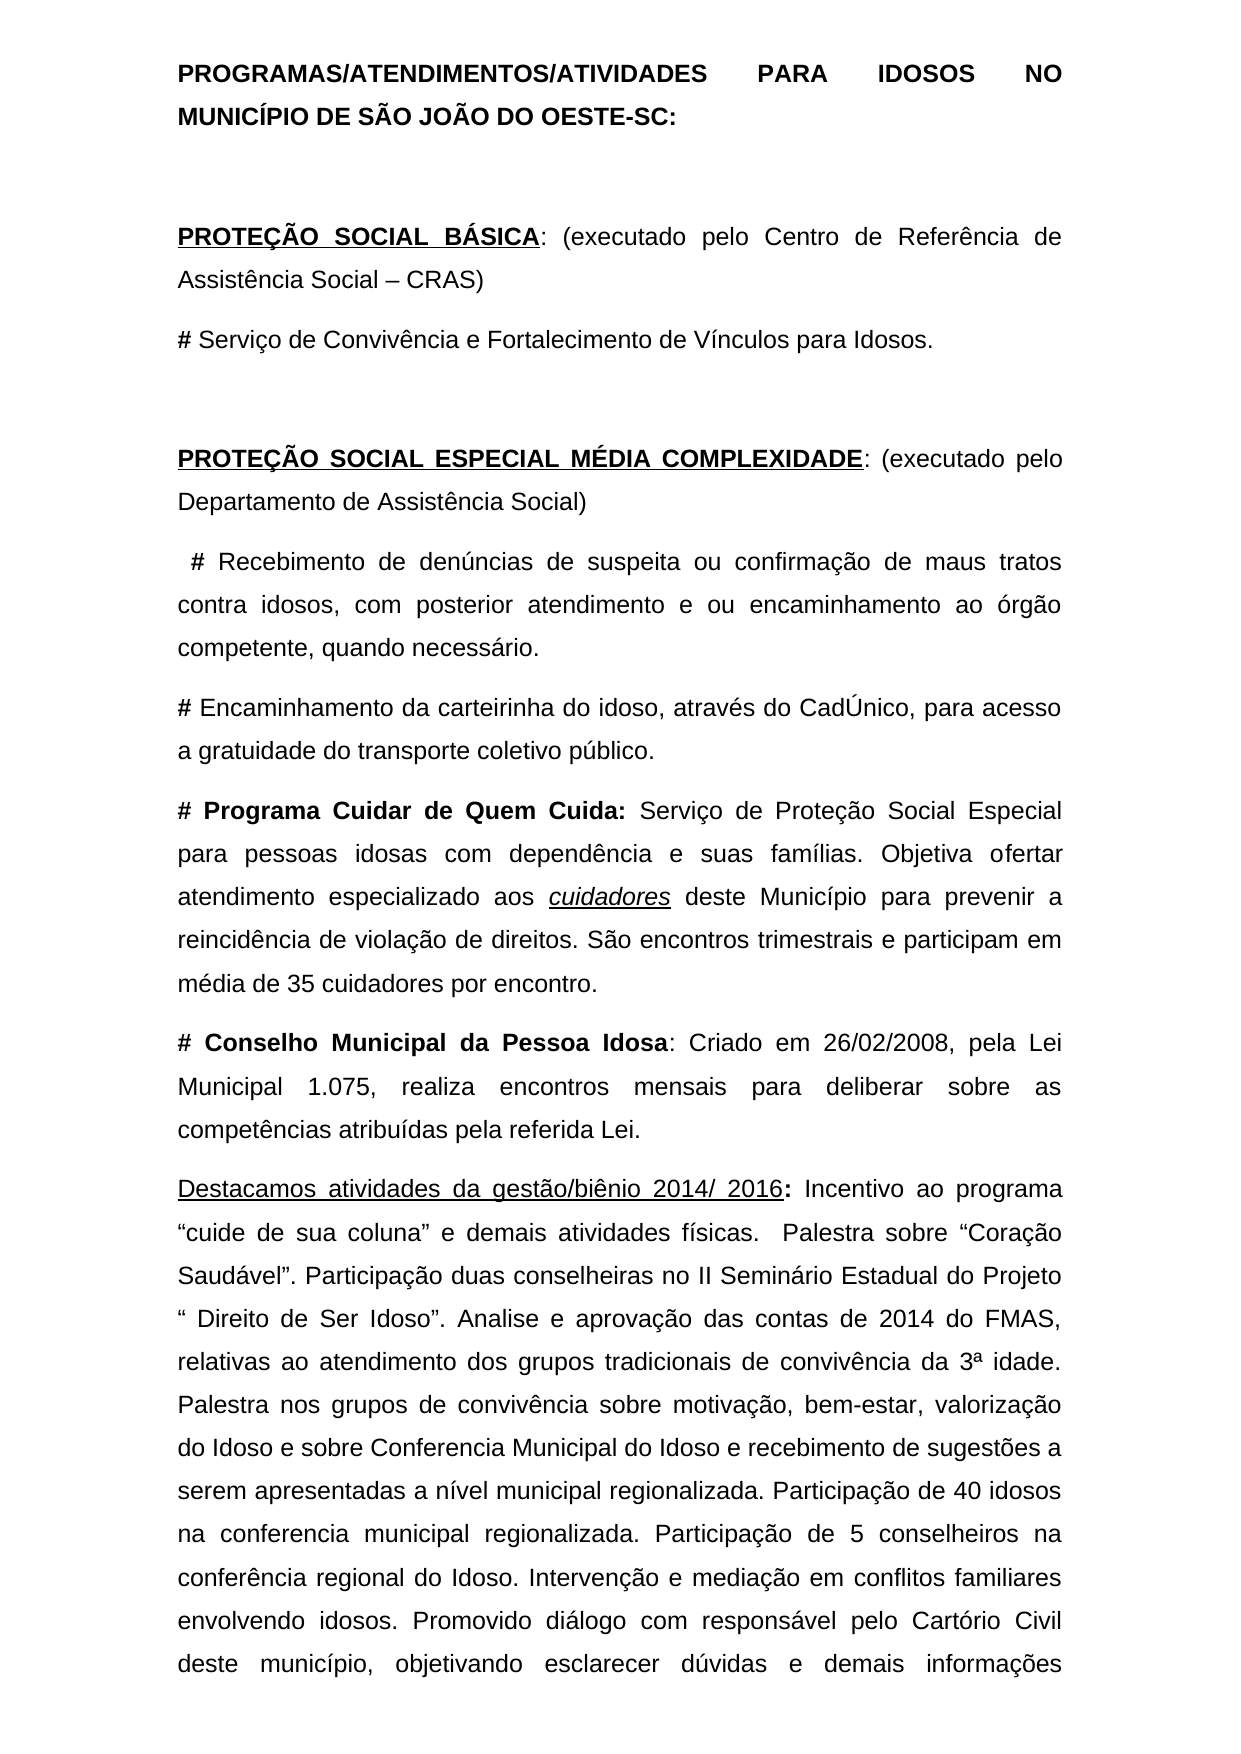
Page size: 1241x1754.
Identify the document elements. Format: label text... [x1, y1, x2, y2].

text # Recebimento de denúncias de suspeita ou confirmação de maus tratos contra idosos, com posterior atendimento e ou encaminhamento ao órgão competente, quando necessário. [177, 547, 1063, 662]
text # Programa Cuidar de Quem Cuida: Serviço de Proteção Social Especial para pessoas idosas com dependência e suas famílias. Objetiva ofertar atendimento especializado aos cuidadores deste Município para prevenir a reincidência de violação de direitos. São encontros trimestrais e participam em média de 35 cuidadores por encontro. [177, 796, 1063, 997]
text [177, 1174, 1063, 1678]
text # Serviço de Convivência e Fortalecimento de Vínculos para Idosos. [177, 325, 1063, 353]
text PROGRAMAS/ATENDIMENTOS/ATIVIDADES PARA IDOSOS NO MUNICÍPIO DE SÃO JOÃO DO OESTE-SC: [177, 59, 1063, 131]
text PROTEÇÃO SOCIAL ESPECIAL MÉDIA COMPLEXIDADE: (executado pelo Departamento de Assistência Social) [177, 444, 1063, 516]
text PROTEÇÃO SOCIAL BÁSICA: (executado pelo Centro de Referência de Assistência Social – CRAS) [177, 222, 1063, 294]
text # Conselho Municipal da Pessoa Idosa: Criado em 26/02/2008, pela Lei Municipal 1.075, realiza encontros mensais para deliberar sobre as competências atribuídas pela referida Lei. [177, 1028, 1063, 1143]
text # Encaminhamento da carteirinha do idoso, através do CadÚnico, para acesso a gratuidade do transporte coletivo público. [177, 693, 1063, 765]
